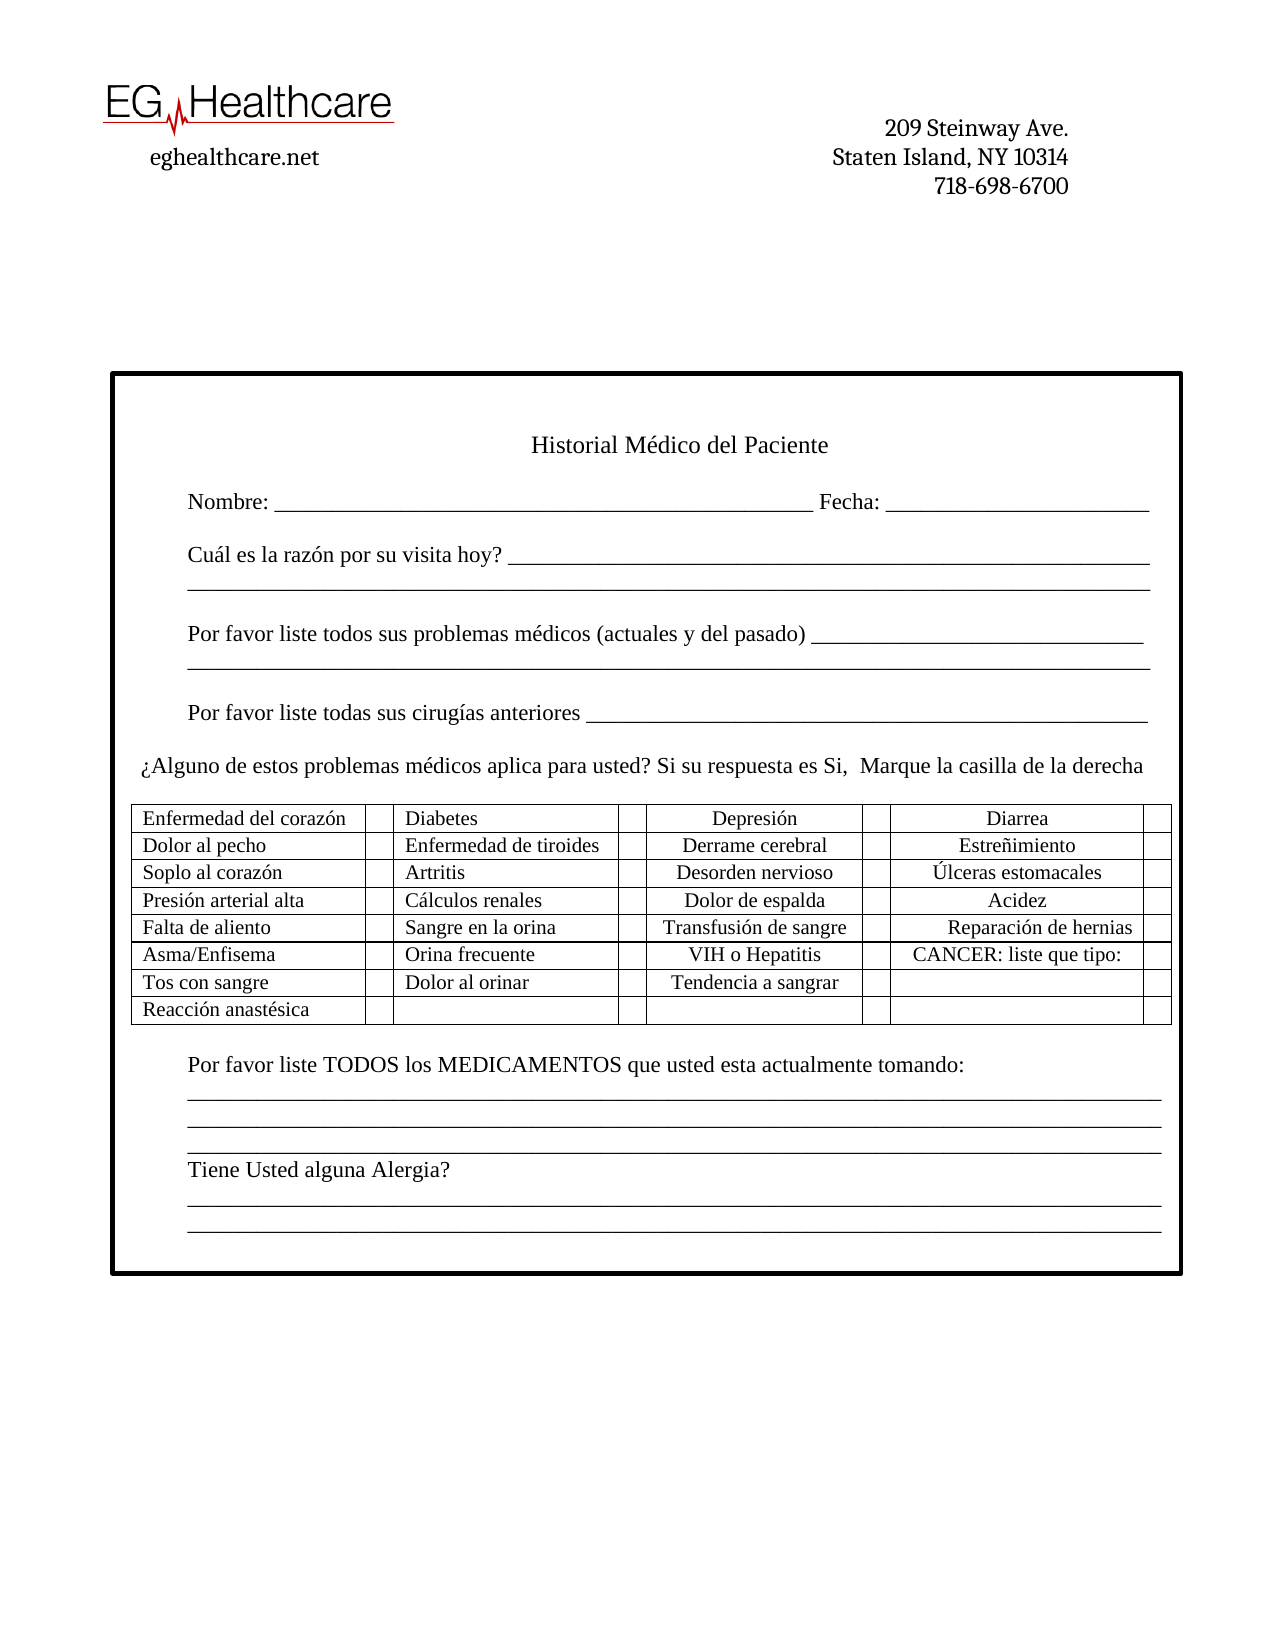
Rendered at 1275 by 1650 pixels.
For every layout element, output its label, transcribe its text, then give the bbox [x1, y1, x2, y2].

table_cell Asma/Enfisema [132, 943, 365, 969]
table_cell Artritis [394, 860, 618, 887]
table_cell Enfermedad de tiroides [394, 833, 618, 859]
table_cell [619, 915, 646, 941]
table_cell [1144, 943, 1171, 969]
table_cell [366, 915, 393, 941]
table_cell Tendencia a sangrar [647, 970, 862, 996]
table_cell Reacción anastésica [132, 997, 365, 1023]
table_cell [619, 997, 646, 1023]
table_cell [1144, 833, 1171, 859]
table_header Enfermedad del corazón [132, 805, 365, 832]
text ¿Alguno de estos problemas médicos aplica para usted? Si su respuesta es Si, Marque la casilla de la derecha [141, 752, 1172, 778]
table_cell [1144, 888, 1171, 914]
table_cell [366, 833, 393, 859]
table_header Depresión [647, 805, 862, 832]
table_header Diabetes [394, 805, 618, 832]
table_cell [863, 970, 890, 996]
table_cell [863, 833, 890, 859]
text ____________________________________________________________________________________ [187, 567, 1172, 593]
table_cell Dolor al orinar [394, 970, 618, 996]
table_cell Úlceras estomacales [891, 860, 1143, 887]
table_cell CANCER: liste que tipo: [891, 943, 1143, 969]
table_cell Orina frecuente [394, 943, 618, 969]
table_cell [1144, 997, 1171, 1023]
table_cell Estreñimiento [891, 833, 1143, 859]
table_cell [863, 915, 890, 941]
table_cell [647, 997, 862, 1023]
table_cell [1144, 860, 1171, 887]
text Historial Médico del Paciente [187, 431, 1172, 459]
table_cell [863, 860, 890, 887]
table_cell Acidez [891, 888, 1143, 914]
table_header [863, 805, 890, 832]
table_cell [891, 997, 1143, 1023]
text Por favor liste todos sus problemas médicos (actuales y del pasado) _____________________________ [187, 620, 1172, 646]
text Nombre: _______________________________________________ Fecha: _______________________ [187, 488, 1172, 514]
table_cell [1144, 915, 1171, 941]
table_cell [891, 970, 1143, 996]
table_cell VIH o Hepatitis [647, 943, 862, 969]
text Por favor liste TODOS los MEDICAMENTOS que usted esta actualmente tomando: _______________________________________________________________________________________________________________________________________________________________________________________________________________________________________________________________ [187, 1051, 1172, 1156]
table_cell [394, 997, 618, 1023]
table_cell [366, 888, 393, 914]
table_header [619, 805, 646, 832]
table_cell Sangre en la orina [394, 915, 618, 941]
table_header [1144, 805, 1171, 832]
table_cell [863, 943, 890, 969]
table_cell [366, 943, 393, 969]
table_cell Soplo al corazón [132, 860, 365, 887]
table_cell [619, 943, 646, 969]
picture [103, 85, 395, 137]
table_cell [366, 997, 393, 1023]
table_cell [1144, 970, 1171, 996]
table_cell [619, 860, 646, 887]
table_cell Dolor de espalda [647, 888, 862, 914]
table_cell Transfusión de sangre [647, 915, 862, 941]
table_header [366, 805, 393, 832]
table_cell [619, 833, 646, 859]
table_cell Cálculos renales [394, 888, 618, 914]
text Cuál es la razón por su visita hoy? ________________________________________________________ [187, 541, 1172, 567]
table_cell Reparación de hernias [891, 915, 1143, 941]
table_cell [863, 997, 890, 1023]
table_cell [366, 860, 393, 887]
table_cell [863, 888, 890, 914]
text Por favor liste todas sus cirugías anteriores _________________________________________________ [187, 699, 1172, 725]
text ____________________________________________________________________________________ [187, 646, 1172, 673]
table_header Diarrea [891, 805, 1143, 832]
table_cell [619, 970, 646, 996]
table_cell Falta de aliento [132, 915, 365, 941]
table_cell [366, 970, 393, 996]
table_cell [619, 888, 646, 914]
text Tiene Usted alguna Alergia? __________________________________________________________________________________________________________________________________________________________________________ [187, 1156, 1172, 1235]
table_cell Desorden nervioso [647, 860, 862, 887]
table_cell Dolor al pecho [132, 833, 365, 859]
table_cell Tos con sangre [132, 970, 365, 996]
table_cell Presión arterial alta [132, 888, 365, 914]
table_cell Derrame cerebral [647, 833, 862, 859]
